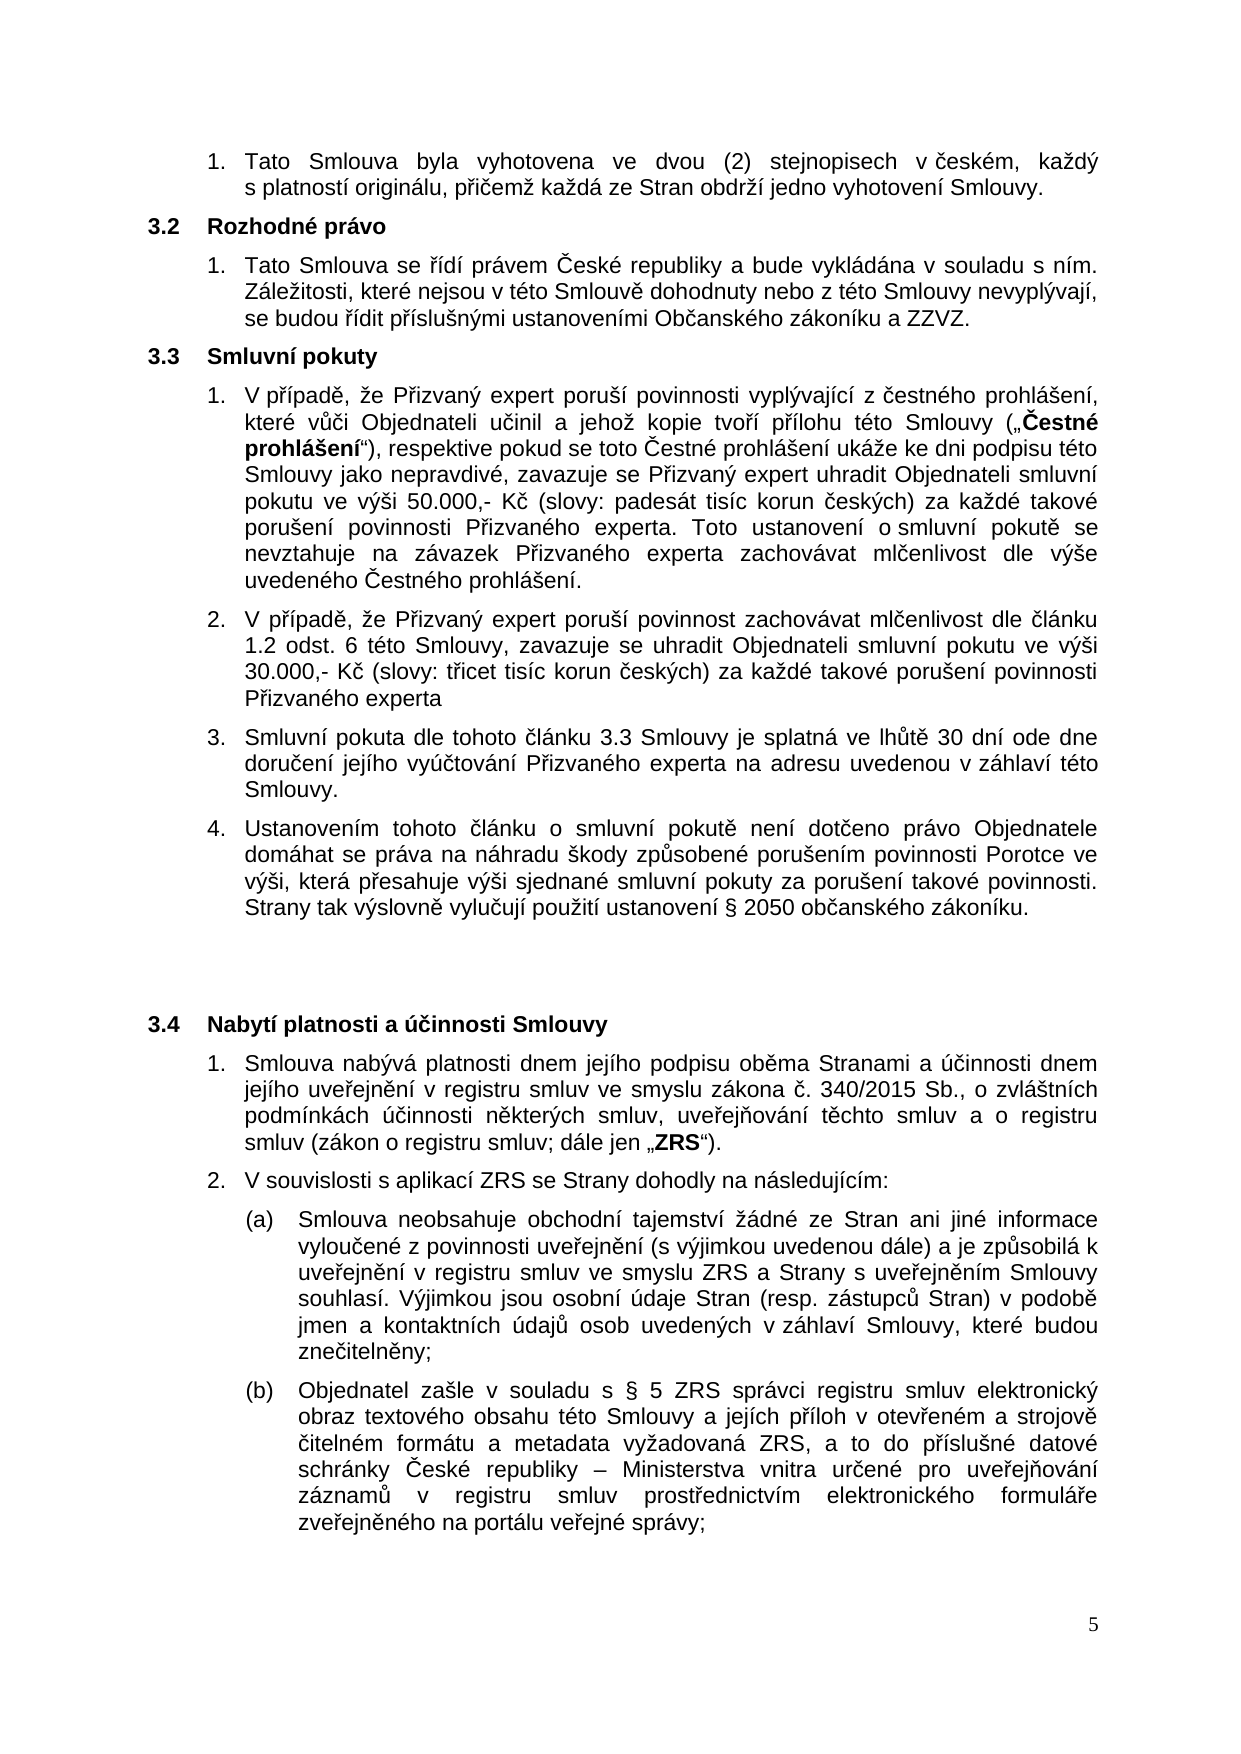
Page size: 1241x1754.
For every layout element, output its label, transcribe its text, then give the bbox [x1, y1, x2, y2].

list Objednatel zašle v souladu s § 5 ZRS správci registru smluv elektronický obraz textového obsahu této Smlouvy a jejích příloh v otevřeném a strojově čitelném formátu a metadata vyžadovaná ZRS, a to do příslušné datové schránky České republiky – Ministerstva vnitra určené pro uveřejňování záznamů v registru smluv prostřednictvím elektronického formuláře zveřejněného na portálu veřejné správy; [245, 1377, 1098, 1535]
list V případě, že Přizvaný expert poruší povinnost zachovávat mlčenlivost dle článku 1.2 odst. 6 této Smlouvy, zavazuje se uhradit Objednateli smluvní pokutu ve výši 30.000,- Kč (slovy: třicet tisíc korun českých) za každé takové porušení povinnosti Přizvaného experta [207, 606, 1098, 711]
list Ustanovením tohoto článku o smluvní pokutě není dotčeno právo Objednatele domáhat se práva na náhradu škody způsobené porušením povinnosti Porotce ve výši, která přesahuje výši sjednané smluvní pokuty za porušení takové povinnosti. Strany tak výslovně vylučují použití ustanovení § 2050 občanského zákoníku. [207, 815, 1098, 920]
text Smluvní pokuty [148, 343, 1098, 370]
text Nabytí platnosti a účinnosti Smlouvy [148, 1011, 1098, 1037]
list Tato Smlouva byla vyhotovena ve dvou (2) stejnopisech v českém, každý s platností originálu, přičemž každá ze Stran obdrží jedno vyhotovení Smlouvy. [207, 148, 1098, 200]
text Rozhodné právo [148, 213, 1098, 239]
list V případě, že Přizvaný expert poruší povinnosti vyplývající z čestného prohlášení, které vůči Objednateli učinil a jehož kopie tvoří přílohu této Smlouvy („Čestné prohlášení“), respektive pokud se toto Čestné prohlášení ukáže ke dni podpisu této Smlouvy jako nepravdivé, zavazuje se Přizvaný expert uhradit Objednateli smluvní pokutu ve výši 50.000,- Kč (slovy: padesát tisíc korun českých) za každé takové porušení povinnosti Přizvaného experta. Toto ustanovení o smluvní pokutě se nevztahuje na závazek Přizvaného experta zachovávat mlčenlivost dle výše uvedeného Čestného prohlášení. [207, 382, 1098, 593]
list Smlouva neobsahuje obchodní tajemství žádné ze Stran ani jiné informace vyloučené z povinnosti uveřejnění (s výjimkou uvedenou dále) a je způsobilá k uveřejnění v registru smluv ve smyslu ZRS a Strany s uveřejněním Smlouvy souhlasí. Výjimkou jsou osobní údaje Stran (resp. zástupců Stran) v podobě jmen a kontaktních údajů osob uvedených v záhlaví Smlouvy, které budou znečitelněny; [245, 1206, 1098, 1364]
list Tato Smlouva se řídí právem České republiky a bude vykládána v souladu s ním. Záležitosti, které nejsou v této Smlouvě dohodnuty nebo z této Smlouvy nevyplývají, se budou řídit příslušnými ustanoveními Občanského zákoníku a ZZVZ. [207, 252, 1098, 331]
list V souvislosti s aplikací ZRS se Strany dohodly na následujícím: [207, 1167, 1098, 1194]
list Smluvní pokuta dle tohoto článku 3.3 Smlouvy je splatná ve lhůtě 30 dní ode dne doručení jejího vyúčtování Přizvaného experta na adresu uvedenou v záhlaví této Smlouvy. [207, 723, 1098, 802]
list Smlouva nabývá platnosti dnem jejího podpisu oběma Stranami a účinnosti dnem jejího uveřejnění v registru smluv ve smyslu zákona č. 340/2015 Sb., o zvláštních podmínkách účinnosti některých smluv, uveřejňování těchto smluv a o registru smluv (zákon o registru smluv; dále jen „ZRS“). [207, 1049, 1098, 1155]
